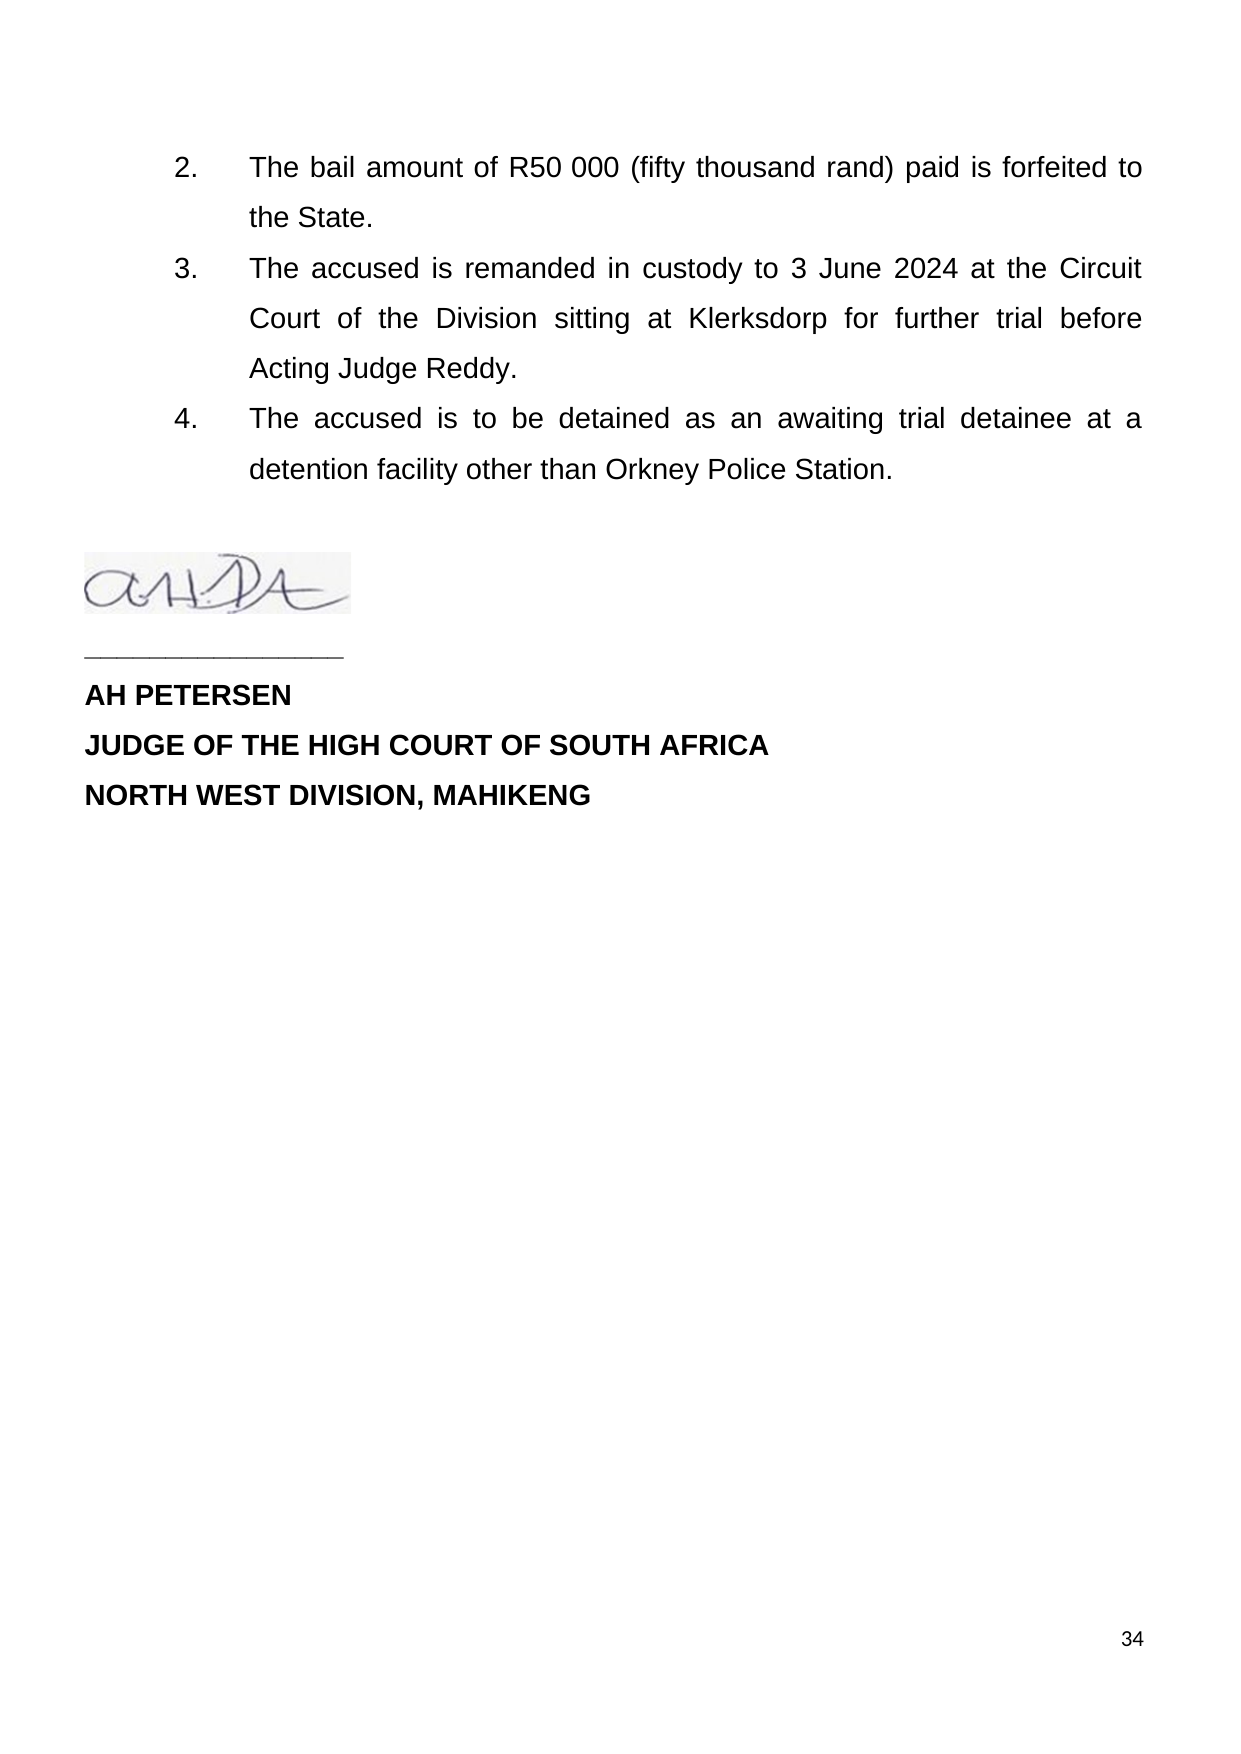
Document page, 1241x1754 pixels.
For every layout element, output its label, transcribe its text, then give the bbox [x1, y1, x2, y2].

list 3. The accused is remanded in custody to 3 June 2024 at the Circuit Court of the Division sitting at Klerksdorp for further trial before Acting Judge Reddy. [174, 251, 1144, 385]
text NORTH WEST DIVISION, MAHIKENG [84, 778, 1144, 812]
list 2. The bail amount of R50 000 (fifty thousand rand) paid is forfeited to the State. [174, 150, 1144, 234]
text AH PETERSEN [84, 678, 1144, 711]
text JUDGE OF THE HIGH COURT OF SOUTH AFRICA [84, 728, 1144, 762]
list 4. The accused is to be detained as an awaiting trial detainee at a detention facility other than Orkney Police Station. [174, 402, 1144, 485]
text ________________ [84, 627, 1144, 661]
picture [84, 552, 352, 614]
